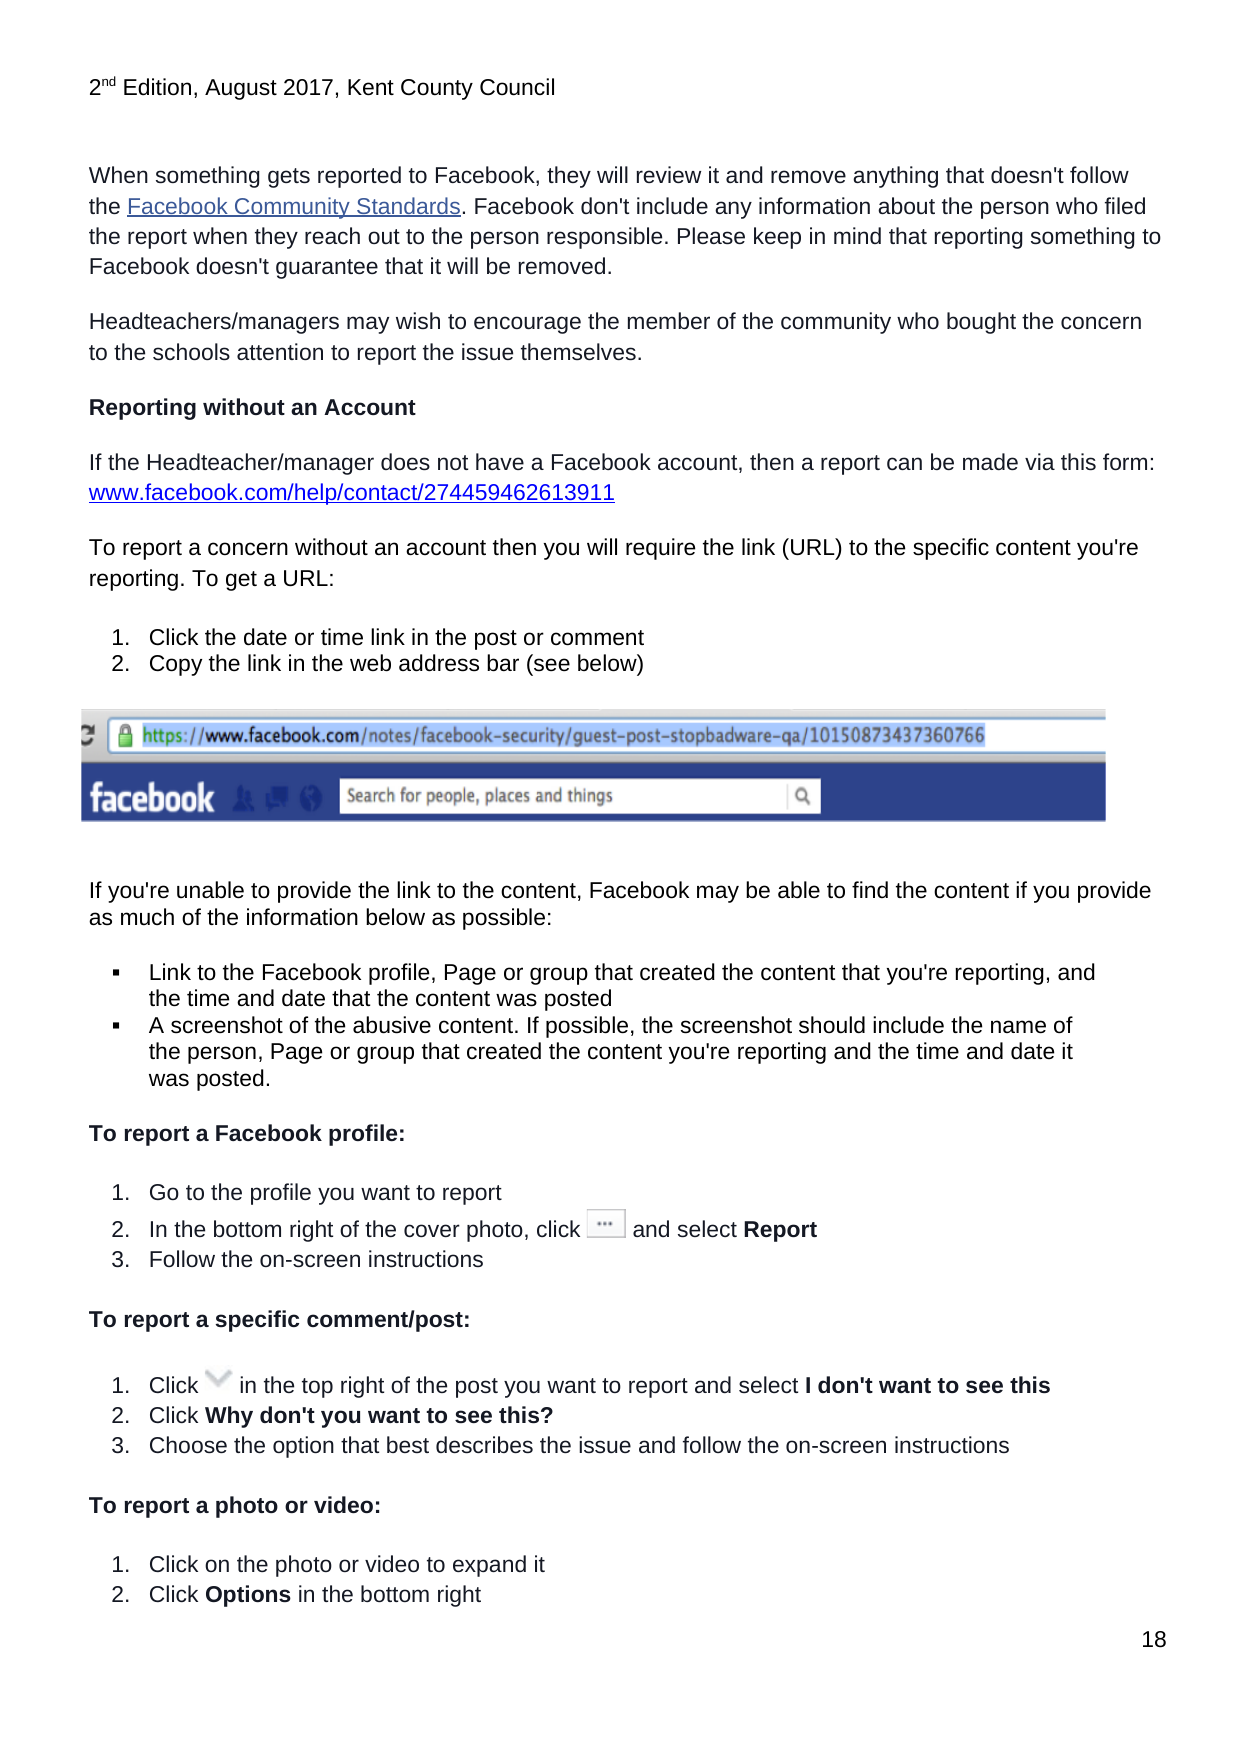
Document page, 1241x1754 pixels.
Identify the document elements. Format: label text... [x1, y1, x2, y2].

picture [204, 1365, 233, 1394]
list A screenshot of the abusive content. If possible, the screenshot should include the name of the person, Page or group that created the content you're reporting and the time and date it was posted. [111, 1012, 1107, 1091]
text To report a concern without an account then you will require the link (URL) to the specific content you're reporting. To get a URL: [89, 534, 1167, 591]
text If the Headteacher/manager does not have a Facebook account, then a report can be made via this form: www.facebook.com/help/contact/274459462613911 [89, 449, 1167, 506]
text Reporting without an Account [89, 394, 1167, 420]
picture [81, 709, 1107, 822]
list Click the date or time link in the post or comment [111, 624, 1107, 650]
text When something gets reported to Facebook, they will review it and remove anything that doesn't follow the Facebook Community Standards. Facebook don't include any information about the person who filed the report when they reach out to the person responsible. Please keep in mind that reporting something to Facebook doesn't guarantee that it will be removed. [89, 162, 1167, 279]
text Headteachers/managers may wish to encourage the member of the community who bought the concern to the schools attention to report the issue themselves. [89, 308, 1167, 365]
list In the bottom right of the cover photo, click and select Report [111, 1209, 1107, 1243]
list Follow the on-screen instructions [111, 1246, 1107, 1273]
list Click in the top right of the post you want to report and select I don't want to see this [111, 1365, 1107, 1398]
text To report a Facebook profile: [89, 1120, 1167, 1146]
list Click on the photo or video to expand it [111, 1551, 1107, 1577]
list Go to the profile you want to report [111, 1179, 1107, 1206]
text To report a photo or video: [89, 1492, 1167, 1518]
text If you're unable to provide the link to the content, Facebook may be able to find the content if you provide as much of the information below as possible: [89, 877, 1167, 930]
list Click Options in the bottom right [111, 1581, 1107, 1608]
list Choose the option that best describes the issue and follow the on-screen instructions [111, 1432, 1107, 1459]
picture [586, 1209, 626, 1238]
list Copy the link in the web address bar (see below) [111, 650, 1107, 677]
list Link to the Facebook profile, Page or group that created the content that you're reporting, and the time and date that the content was posted [111, 959, 1107, 1012]
text To report a specific comment/post: [89, 1306, 1167, 1332]
list Click Why don't you want to see this? [111, 1402, 1107, 1428]
